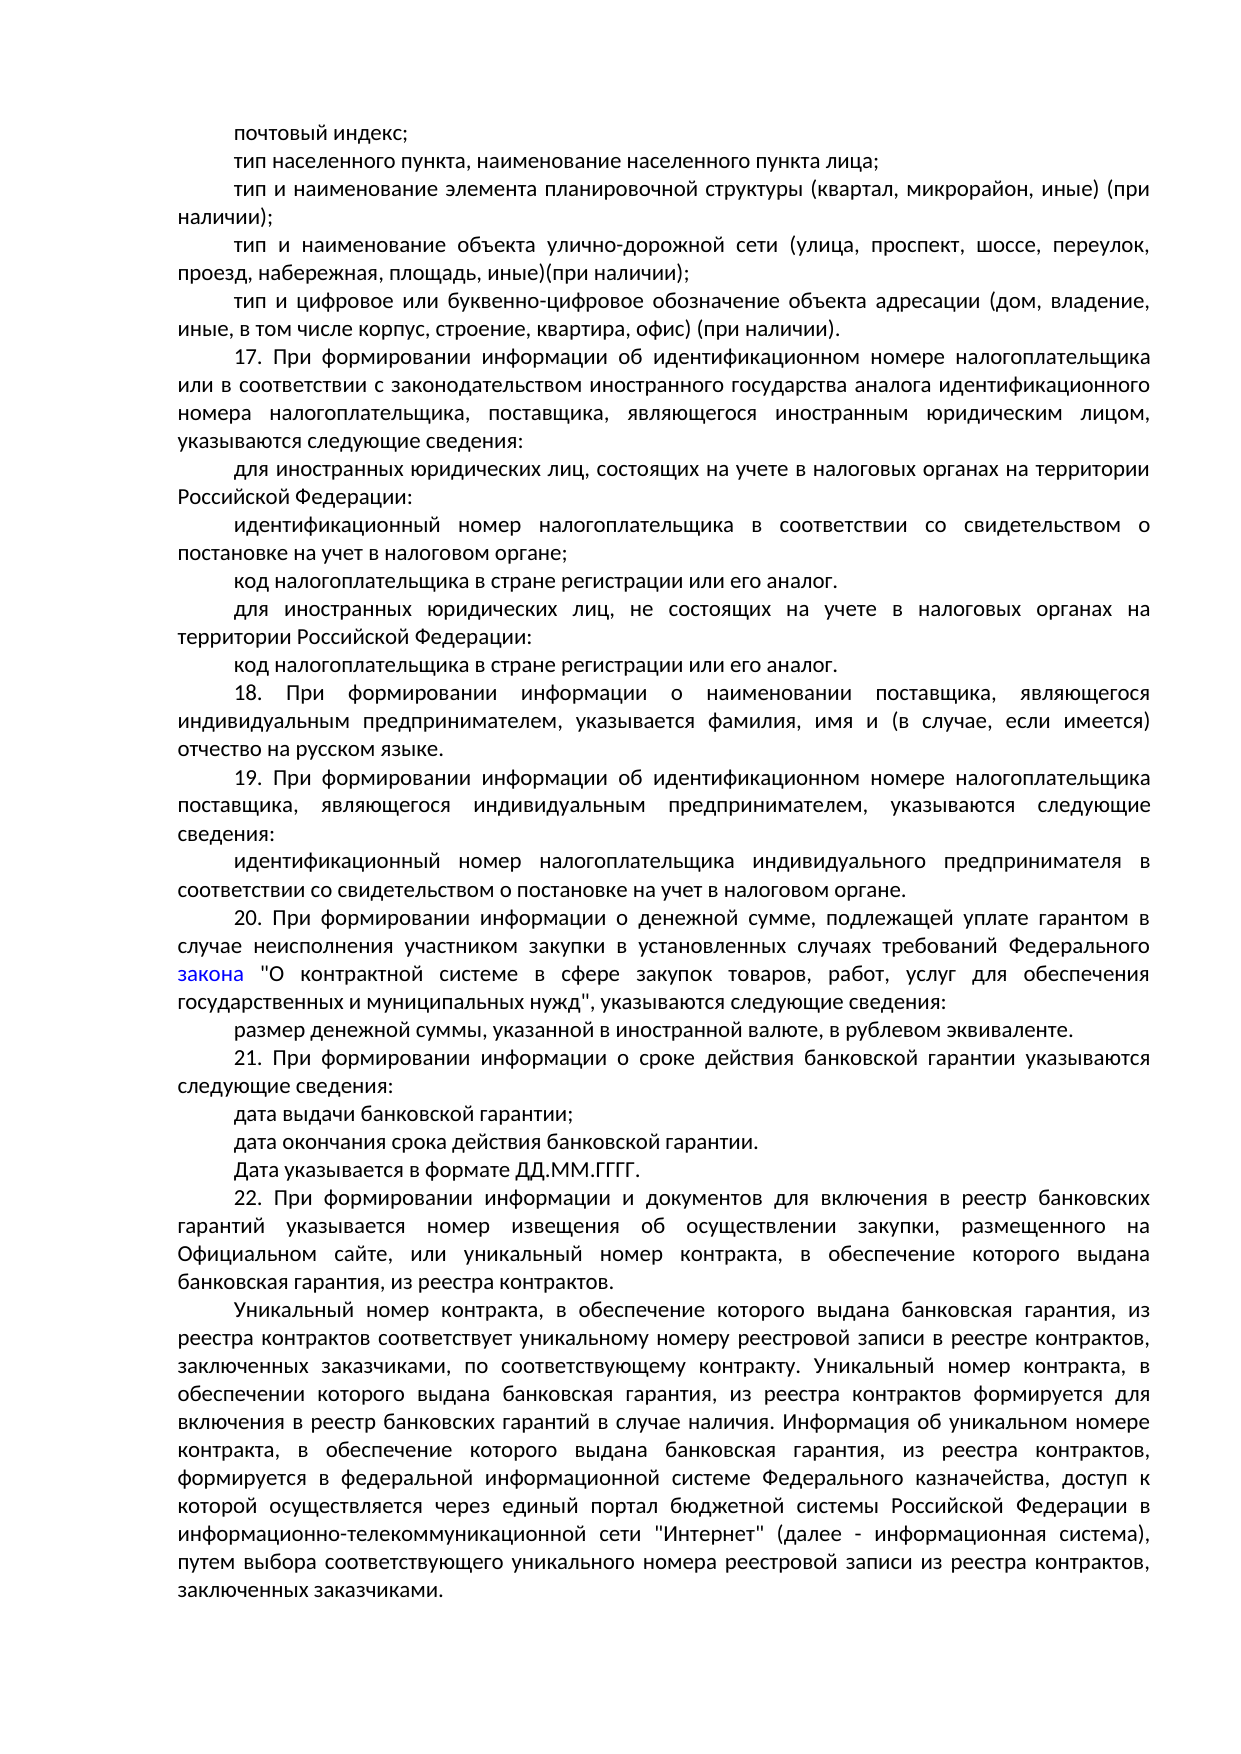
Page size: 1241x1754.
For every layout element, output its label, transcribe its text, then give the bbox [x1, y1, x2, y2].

text тип и цифровое или буквенно-цифровое обозначение объекта адресации (дом, владение, иные, в том числе корпус, строение, квартира, офис) (при наличии). [177, 286, 1152, 342]
text Уникальный номер контракта, в обеспечение которого выдана банковская гарантия, из реестра контрактов соответствует уникальному номеру реестровой записи в реестре контрактов, заключенных заказчиками, по соответствующему контракту. Уникальный номер контракта, в обеспечении которого выдана банковская гарантия, из реестра контрактов формируется для включения в реестр банковских гарантий в случае наличия. Информация об уникальном номере контракта, в обеспечение которого выдана банковская гарантия, из реестра контрактов, формируется в федеральной информационной системе Федерального казначейства, доступ к которой осуществляется через единый портал бюджетной системы Российской Федерации в информационно-телекоммуникационной сети "Интернет" (далее - информационная система), путем выбора соответствующего уникального номера реестровой записи из реестра контрактов, заключенных заказчиками. [177, 1295, 1152, 1603]
text для иностранных юридических лиц, не состоящих на учете в налоговых органах на территории Российской Федерации: [177, 594, 1152, 651]
text 17. При формировании информации об идентификационном номере налогоплательщика или в соответствии с законодательством иностранного государства аналога идентификационного номера налогоплательщика, поставщика, являющегося иностранным юридическим лицом, указываются следующие сведения: [177, 342, 1152, 454]
text почтовый индекс; [177, 118, 1152, 146]
text код налогоплательщика в стране регистрации или его аналог. [177, 651, 1152, 678]
text идентификационный номер налогоплательщика индивидуального предпринимателя в соответствии со свидетельством о постановке на учет в налоговом органе. [177, 847, 1152, 903]
text идентификационный номер налогоплательщика в соответствии со свидетельством о постановке на учет в налоговом органе; [177, 510, 1152, 566]
text 21. При формировании информации о сроке действия банковской гарантии указываются следующие сведения: [177, 1043, 1152, 1099]
text 22. При формировании информации и документов для включения в реестр банковских гарантий указывается номер извещения об осуществлении закупки, размещенного на Официальном сайте, или уникальный номер контракта, в обеспечение которого выдана банковская гарантия, из реестра контрактов. [177, 1183, 1152, 1295]
text для иностранных юридических лиц, состоящих на учете в налоговых органах на территории Российской Федерации: [177, 454, 1152, 510]
text 20. При формировании информации о денежной сумме, подлежащей уплате гарантом в случае неисполнения участником закупки в установленных случаях требований Федерального закона "О контрактной системе в сфере закупок товаров, работ, услуг для обеспечения государственных и муниципальных нужд", указываются следующие сведения: [177, 903, 1152, 1015]
text тип и наименование элемента планировочной структуры (квартал, микрорайон, иные) (при наличии); [177, 174, 1152, 230]
text 19. При формировании информации об идентификационном номере налогоплательщика поставщика, являющегося индивидуальным предпринимателем, указываются следующие сведения: [177, 763, 1152, 847]
text тип населенного пункта, наименование населенного пункта лица; [177, 146, 1152, 174]
text размер денежной суммы, указанной в иностранной валюте, в рублевом эквиваленте. [177, 1015, 1152, 1043]
text 18. При формировании информации о наименовании поставщика, являющегося индивидуальным предпринимателем, указывается фамилия, имя и (в случае, если имеется) отчество на русском языке. [177, 678, 1152, 763]
text Дата указывается в формате ДД.ММ.ГГГГ. [177, 1155, 1152, 1183]
text тип и наименование объекта улично-дорожной сети (улица, проспект, шоссе, переулок, проезд, набережная, площадь, иные)(при наличии); [177, 230, 1152, 286]
text код налогоплательщика в стране регистрации или его аналог. [177, 566, 1152, 594]
text дата выдачи банковской гарантии; [177, 1099, 1152, 1127]
text дата окончания срока действия банковской гарантии. [177, 1127, 1152, 1155]
